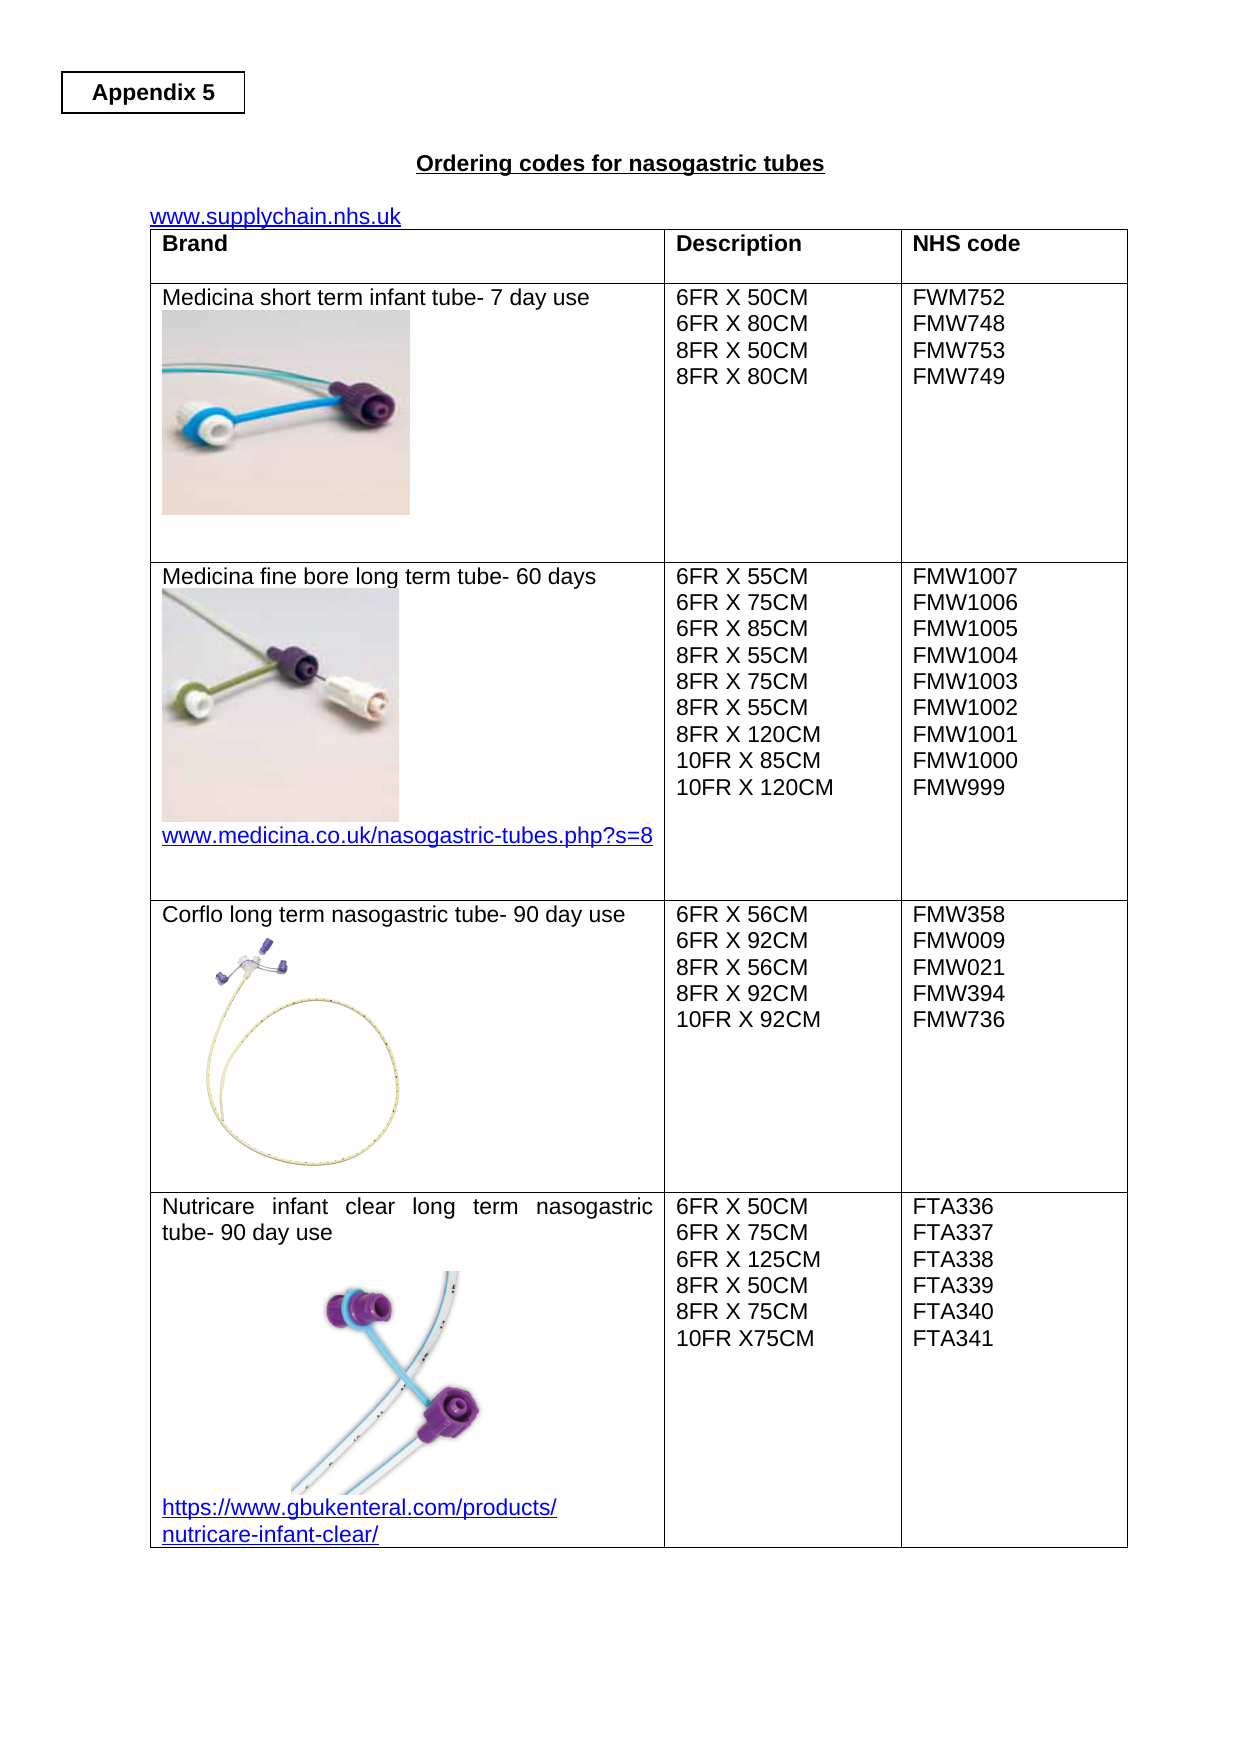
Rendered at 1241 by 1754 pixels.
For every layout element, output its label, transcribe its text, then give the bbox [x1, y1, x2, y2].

table_cell FTA336 FTA337 FTA338 FTA339 FTA340 FTA341 [902, 1193, 1127, 1547]
table_header Brand [151, 230, 664, 283]
picture [161, 927, 452, 1192]
table_cell Nutricare infant clear long term nasogastric tube- 90 day use https://www.gbukenteral.com/products/nutricare-infant-clear/ [151, 1193, 664, 1547]
text Ordering codes for nasogastric tubes [150, 150, 1090, 176]
table_cell Medicina fine bore long term tube- 60 days www.medicina.co.uk/nasogastric-tubes.php?s=8 [151, 563, 664, 900]
picture [291, 1271, 524, 1495]
table_cell FWM752 FMW748 FMW753 FMW749 [902, 284, 1127, 562]
table_header Description [665, 230, 901, 283]
table_cell 6FR X 56CM 6FR X 92CM 8FR X 56CM 8FR X 92CM 10FR X 92CM [665, 901, 901, 1192]
table_cell Medicina short term infant tube- 7 day use [151, 284, 664, 562]
table_cell FMW1007 FMW1006 FMW1005 FMW1004 FMW1003 FMW1002 FMW1001 FMW1000 FMW999 [902, 563, 1127, 900]
text www.supplychain.nhs.uk [150, 203, 1090, 229]
table_cell Corflo long term nasogastric tube- 90 day use [151, 901, 664, 1192]
table_header NHS code [902, 230, 1127, 283]
table_cell 6FR X 50CM 6FR X 80CM 8FR X 50CM 8FR X 80CM [665, 284, 901, 562]
table_cell 6FR X 50CM 6FR X 75CM 6FR X 125CM 8FR X 50CM 8FR X 75CM 10FR X75CM [665, 1193, 901, 1547]
table_cell 6FR X 55CM 6FR X 75CM 6FR X 85CM 8FR X 55CM 8FR X 75CM 8FR X 55CM 8FR X 120CM 10FR X 85CM 10FR X 120CM [665, 563, 901, 900]
table_cell FMW358 FMW009 FMW021 FMW394 FMW736 [902, 901, 1127, 1192]
